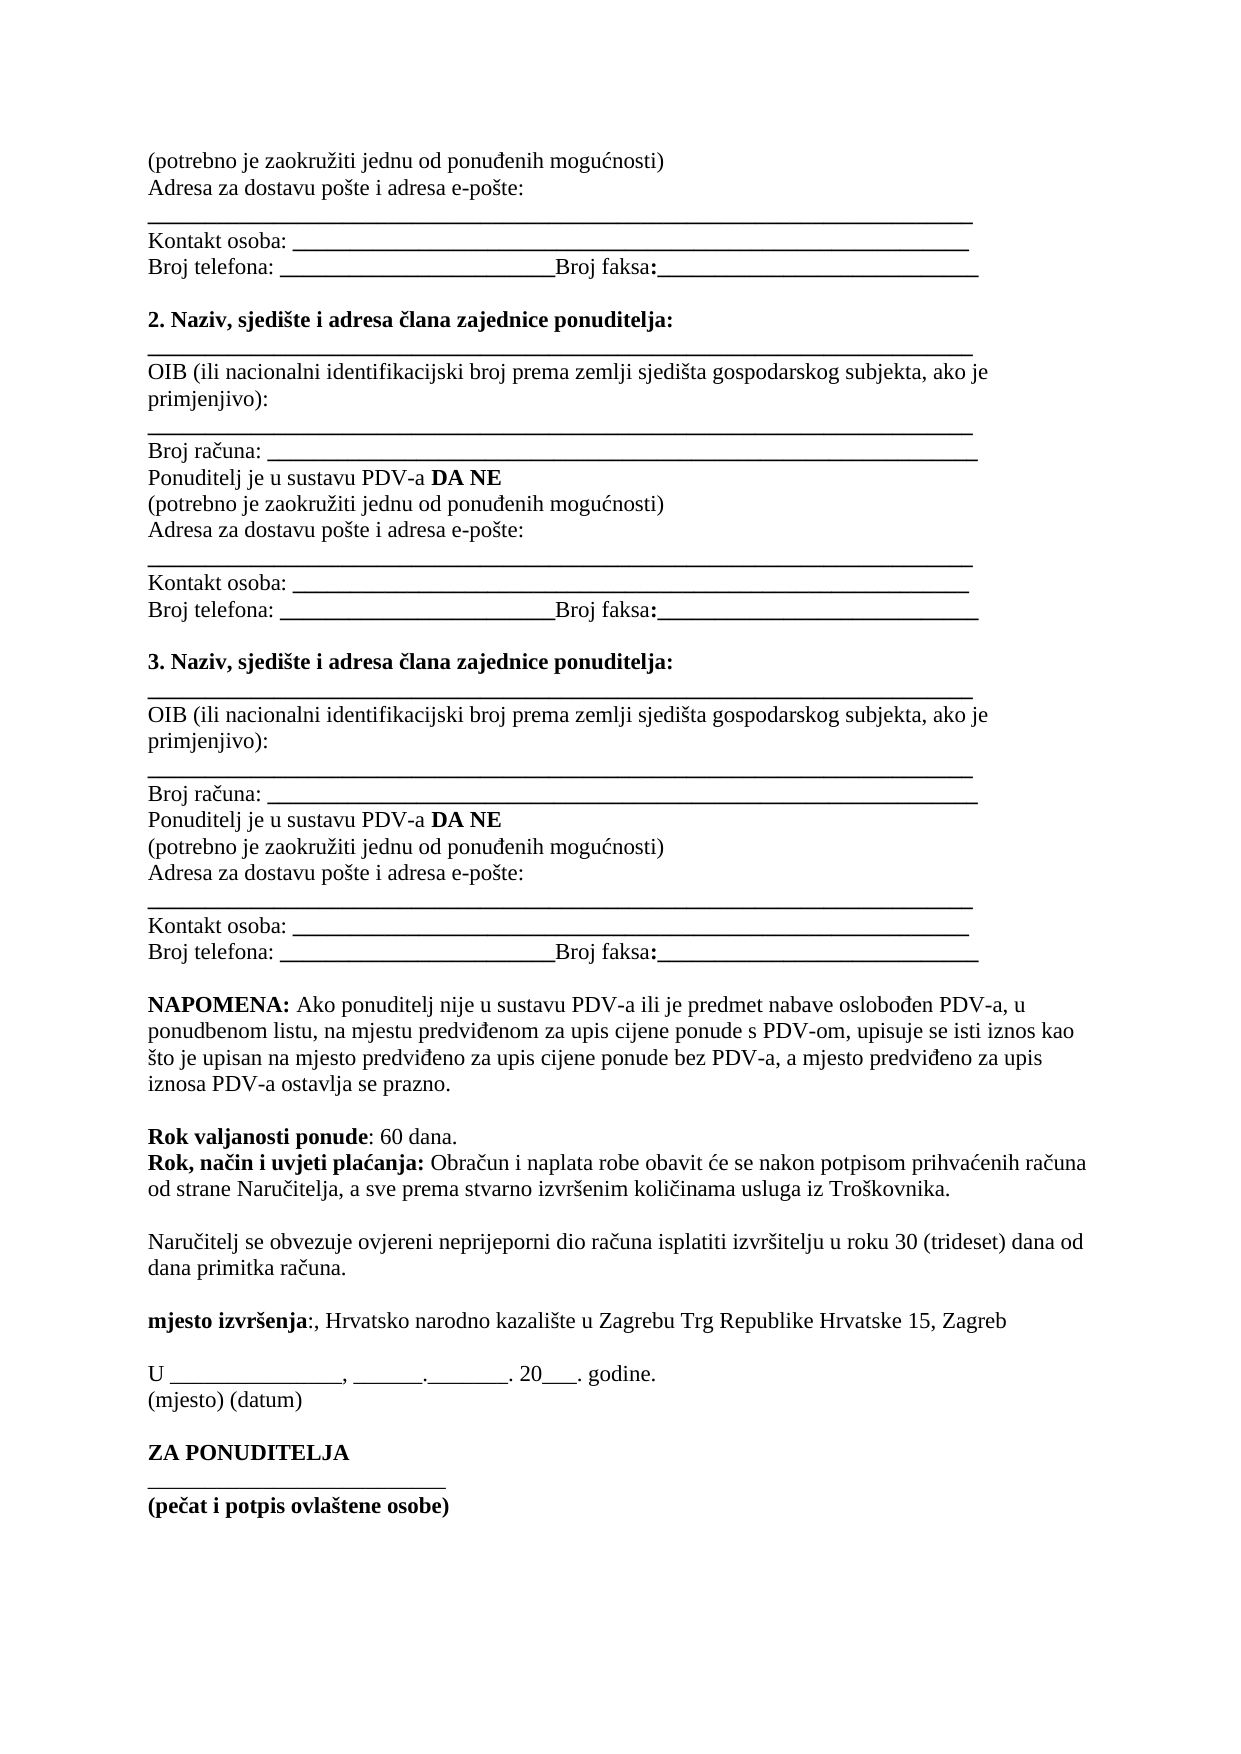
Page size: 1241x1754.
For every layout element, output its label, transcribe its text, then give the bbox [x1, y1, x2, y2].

text Rok valjanosti ponude: 60 dana. [148, 1123, 1093, 1149]
text Kontakt osoba: ___________________________________________________________ [148, 569, 1093, 596]
text 2. Naziv, sjedište i adresa člana zajednice ponuditelja: [148, 306, 1093, 332]
text 3. Naziv, sjedište i adresa člana zajednice ponuditelja: [148, 648, 1093, 675]
text Broj telefona: ________________________Broj faksa:____________________________ [148, 938, 1093, 964]
text mjesto izvršenja:, Hrvatsko narodno kazalište u Zagrebu Trg Republike Hrvatske 15, Zagreb [148, 1307, 1093, 1333]
text ________________________________________________________________________ [148, 754, 1093, 780]
text (pečat i potpis ovlaštene osobe) [148, 1492, 1093, 1518]
text ________________________________________________________________________ [148, 675, 1093, 701]
text Adresa za dostavu pošte i adresa e-pošte: [148, 174, 1093, 200]
text Kontakt osoba: ___________________________________________________________ [148, 227, 1093, 253]
text Broj računa: ______________________________________________________________ [148, 437, 1093, 464]
text (mjesto) (datum) [148, 1386, 1093, 1413]
text (potrebno je zaokružiti jednu od ponuđenih mogućnosti) [148, 833, 1093, 859]
text ________________________________________________________________________ [148, 332, 1093, 358]
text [148, 200, 1093, 227]
text OIB (ili nacionalni identifikacijski broj prema zemlji sjedišta gospodarskog subjekta, ako je primjenjivo): [148, 701, 1093, 754]
text Rok, način i uvjeti plaćanja: Obračun i naplata robe obavit će se nakon potpisom prihvaćenih računa [148, 1149, 1093, 1175]
text NAPOMENA: Ako ponuditelj nije u sustavu PDV-a ili je predmet nabave oslobođen PDV-a, u ponudbenom listu, na mjestu predviđenom za upis cijene ponude s PDV-om, upisuje se isti iznos kao što je upisan na mjesto predviđeno za upis cijene ponude bez PDV-a, a mjesto predviđeno za upis iznosa PDV-a ostavlja se prazno. [148, 991, 1093, 1096]
text Broj telefona: ________________________Broj faksa:____________________________ [148, 253, 1093, 279]
text ________________________________________________________________________ [148, 886, 1093, 912]
text OIB (ili nacionalni identifikacijski broj prema zemlji sjedišta gospodarskog subjekta, ako je primjenjivo): [148, 358, 1093, 411]
text Ponuditelj je u sustavu PDV-a DA NE [148, 806, 1093, 833]
text Broj telefona: ________________________Broj faksa:____________________________ [148, 596, 1093, 622]
text Kontakt osoba: ___________________________________________________________ [148, 912, 1093, 938]
text Adresa za dostavu pošte i adresa e-pošte: [148, 859, 1093, 886]
text __________________________ [148, 1465, 1093, 1492]
text Adresa za dostavu pošte i adresa e-pošte: [148, 517, 1093, 543]
text (potrebno je zaokružiti jednu od ponuđenih mogućnosti) [148, 148, 1093, 174]
text ZA PONUDITELJA [148, 1439, 1093, 1465]
text (potrebno je zaokružiti jednu od ponuđenih mogućnosti) [148, 490, 1093, 517]
text ________________________________________________________________________ [148, 543, 1093, 569]
text ________________________________________________________________________ [148, 411, 1093, 437]
text Naručitelj se obvezuje ovjereni neprijeporni dio računa isplatiti izvršitelju u roku 30 (trideset) dana od dana primitka računa. [148, 1228, 1093, 1281]
text Ponuditelj je u sustavu PDV-a DA NE [148, 464, 1093, 490]
text od strane Naručitelja, a sve prema stvarno izvršenim količinama usluga iz Troškovnika. [148, 1175, 1093, 1202]
text U _______________, ______._______. 20___. godine. [148, 1360, 1093, 1386]
text Broj računa: ______________________________________________________________ [148, 780, 1093, 806]
